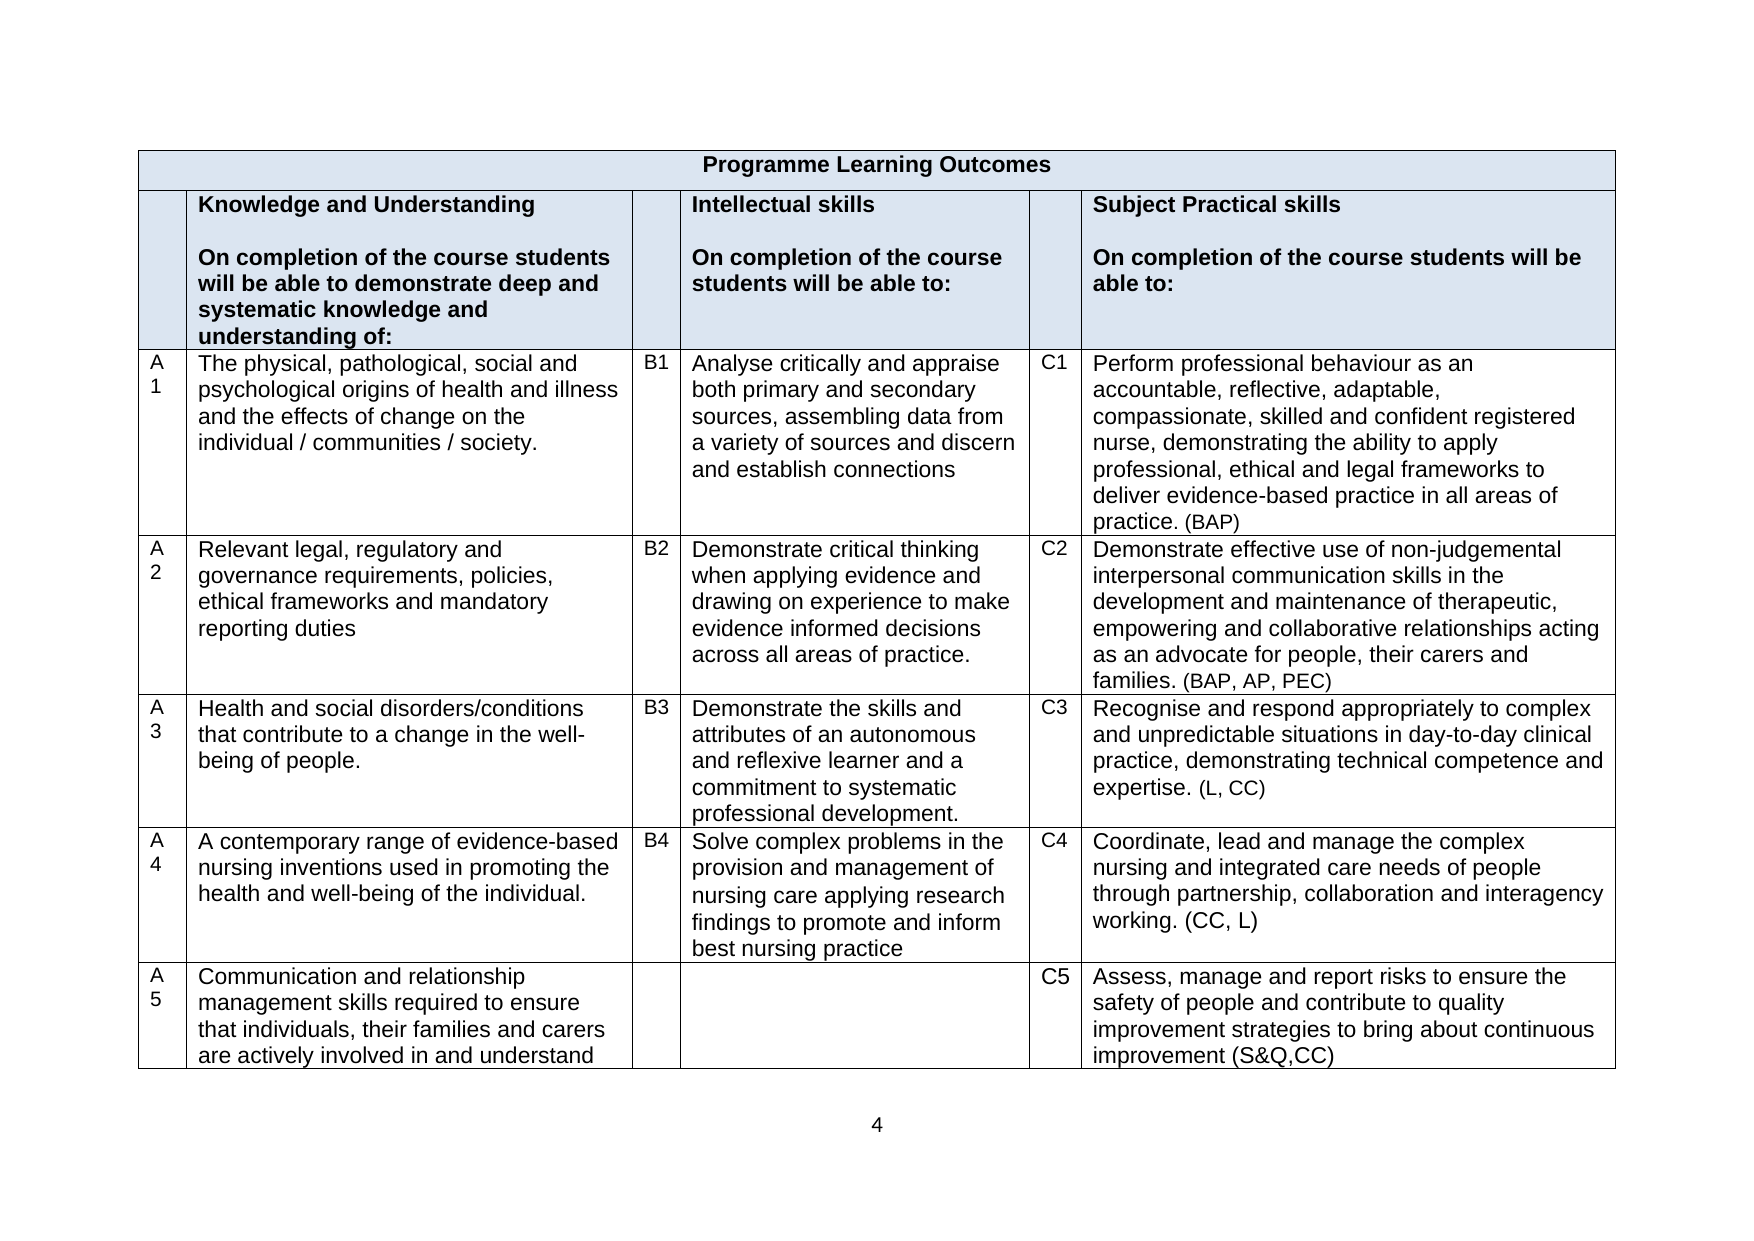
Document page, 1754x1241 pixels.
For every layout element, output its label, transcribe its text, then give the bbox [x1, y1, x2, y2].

table_cell C2 [1030, 536, 1081, 694]
table_cell C5 [1030, 963, 1081, 1068]
table_cell C1 [1030, 350, 1081, 534]
table_cell [1030, 191, 1081, 349]
table_cell The physical, pathological, social and psychological origins of health and illness and the effects of change on the individual / communities / society. [187, 350, 632, 534]
table_cell B2 [633, 536, 680, 694]
table_cell Relevant legal, regulatory and governance requirements, policies, ethical frameworks and mandatory reporting duties [187, 536, 632, 694]
table_cell [681, 963, 1029, 1068]
table_cell A5 [139, 963, 186, 1068]
table_cell B3 [633, 695, 680, 827]
table_cell Coordinate, lead and manage the complex nursing and integrated care needs of people through partnership, collaboration and interagency working. (CC, L) [1082, 828, 1615, 962]
table_cell Subject Practical skills On completion of the course students will be able to: [1082, 191, 1615, 349]
table_cell A contemporary range of evidence-based nursing inventions used in promoting the health and well-being of the individual. [187, 828, 632, 962]
table_cell [633, 963, 680, 1068]
table_cell B4 [633, 828, 680, 962]
table_cell A2 [139, 536, 186, 694]
table_cell Health and social disorders/conditions that contribute to a change in the well-being of people. [187, 695, 632, 827]
table_cell A1 [139, 350, 186, 534]
table_cell C4 [1030, 828, 1081, 962]
table_cell A4 [139, 828, 186, 962]
table_cell Perform professional behaviour as an accountable, reflective, adaptable, compassionate, skilled and confident registered nurse, demonstrating the ability to apply professional, ethical and legal frameworks to deliver evidence-based practice in all areas of practice. (BAP) [1082, 350, 1615, 534]
table_header Programme Learning Outcomes [139, 151, 1615, 190]
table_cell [187, 963, 632, 1068]
table_cell Demonstrate critical thinking when applying evidence and drawing on experience to make evidence informed decisions across all areas of practice. [681, 536, 1029, 694]
table_cell [139, 191, 186, 349]
table_cell B1 [633, 350, 680, 534]
table_cell Demonstrate effective use of non-judgemental interpersonal communication skills in the development and maintenance of therapeutic, empowering and collaborative relationships acting as an advocate for people, their carers and families. (BAP, AP, PEC) [1082, 536, 1615, 694]
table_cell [1082, 963, 1615, 1068]
table_cell C3 [1030, 695, 1081, 827]
table_cell Recognise and respond appropriately to complex and unpredictable situations in day-to-day clinical practice, demonstrating technical competence and expertise. (L, CC) [1082, 695, 1615, 827]
table_cell Solve complex problems in the provision and management of nursing care applying research findings to promote and inform best nursing practice [681, 828, 1029, 962]
table_cell Intellectual skills On completion of the course students will be able to: [681, 191, 1029, 349]
table_cell Demonstrate the skills and attributes of an autonomous and reflexive learner and a commitment to systematic professional development. [681, 695, 1029, 827]
table_cell Knowledge and Understanding On completion of the course students will be able to demonstrate deep and systematic knowledge and understanding of: [187, 191, 632, 349]
table_cell [633, 191, 680, 349]
table_cell A3 [139, 695, 186, 827]
table_cell Analyse critically and appraise both primary and secondary sources, assembling data from a variety of sources and discern and establish connections [681, 350, 1029, 534]
